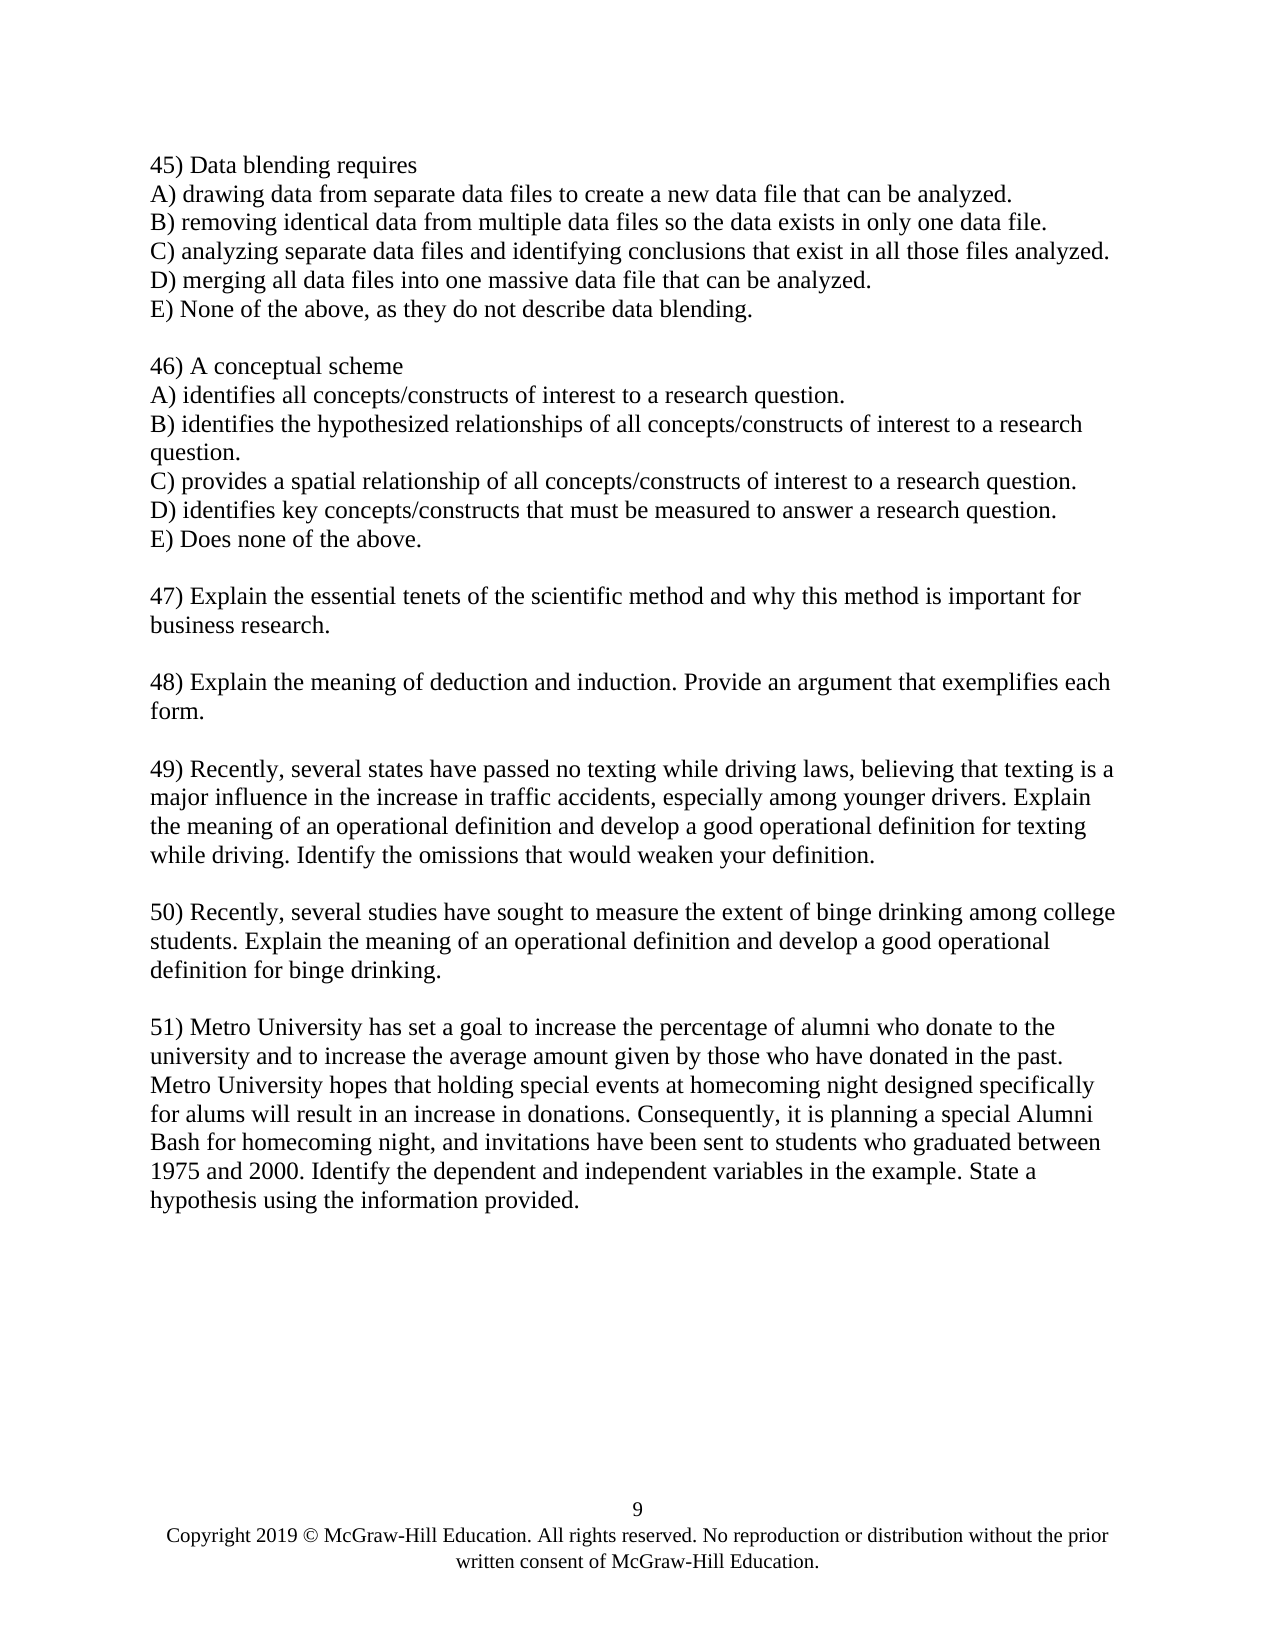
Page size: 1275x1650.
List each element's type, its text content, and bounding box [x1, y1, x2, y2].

text C) provides a spatial relationship of all concepts/constructs of interest to a research question. [150, 466, 1125, 495]
text 49) Recently, several states have passed no texting while driving laws, believing that texting is a major influence in the increase in traffic accidents, especially among younger drivers. Explain the meaning of an operational definition and develop a good operational definition for texting while driving. Identify the omissions that would weaken your definition. [150, 754, 1125, 869]
text A) identifies all concepts/constructs of interest to a research question. [150, 380, 1125, 409]
text E) Does none of the above. [150, 524, 1125, 552]
text 50) Recently, several studies have sought to measure the extent of binge drinking among college students. Explain the meaning of an operational definition and develop a good operational definition for binge drinking. [150, 897, 1125, 984]
text 46) A conceptual scheme [150, 351, 1125, 380]
text B) identifies the hypothesized relationships of all concepts/constructs of interest to a research question. [150, 409, 1125, 466]
text 45) Data blending requires [150, 150, 1125, 179]
text C) analyzing separate data files and identifying conclusions that exist in all those files analyzed. [150, 236, 1125, 265]
text 47) Explain the essential tenets of the scientific method and why this method is important for business research. [150, 581, 1125, 639]
text D) identifies key concepts/constructs that must be measured to answer a research question. [150, 495, 1125, 524]
text B) removing identical data from multiple data files so the data exists in only one data file. [150, 207, 1125, 236]
text D) merging all data files into one massive data file that can be analyzed. [150, 265, 1125, 294]
text E) None of the above, as they do not describe data blending. [150, 294, 1125, 322]
text 51) Metro University has set a goal to increase the percentage of alumni who donate to the university and to increase the average amount given by those who have donated in the past. Metro University hopes that holding special events at homecoming night designed specifically for alums will result in an increase in donations. Consequently, it is planning a special Alumni Bash for homecoming night, and invitations have been sent to students who graduated between 1975 and 2000. Identify the dependent and independent variables in the example. State a hypothesis using the information provided. [150, 1012, 1125, 1214]
text 48) Explain the meaning of deduction and induction. Provide an argument that exemplifies each form. [150, 667, 1125, 725]
text A) drawing data from separate data files to create a new data file that can be analyzed. [150, 179, 1125, 207]
